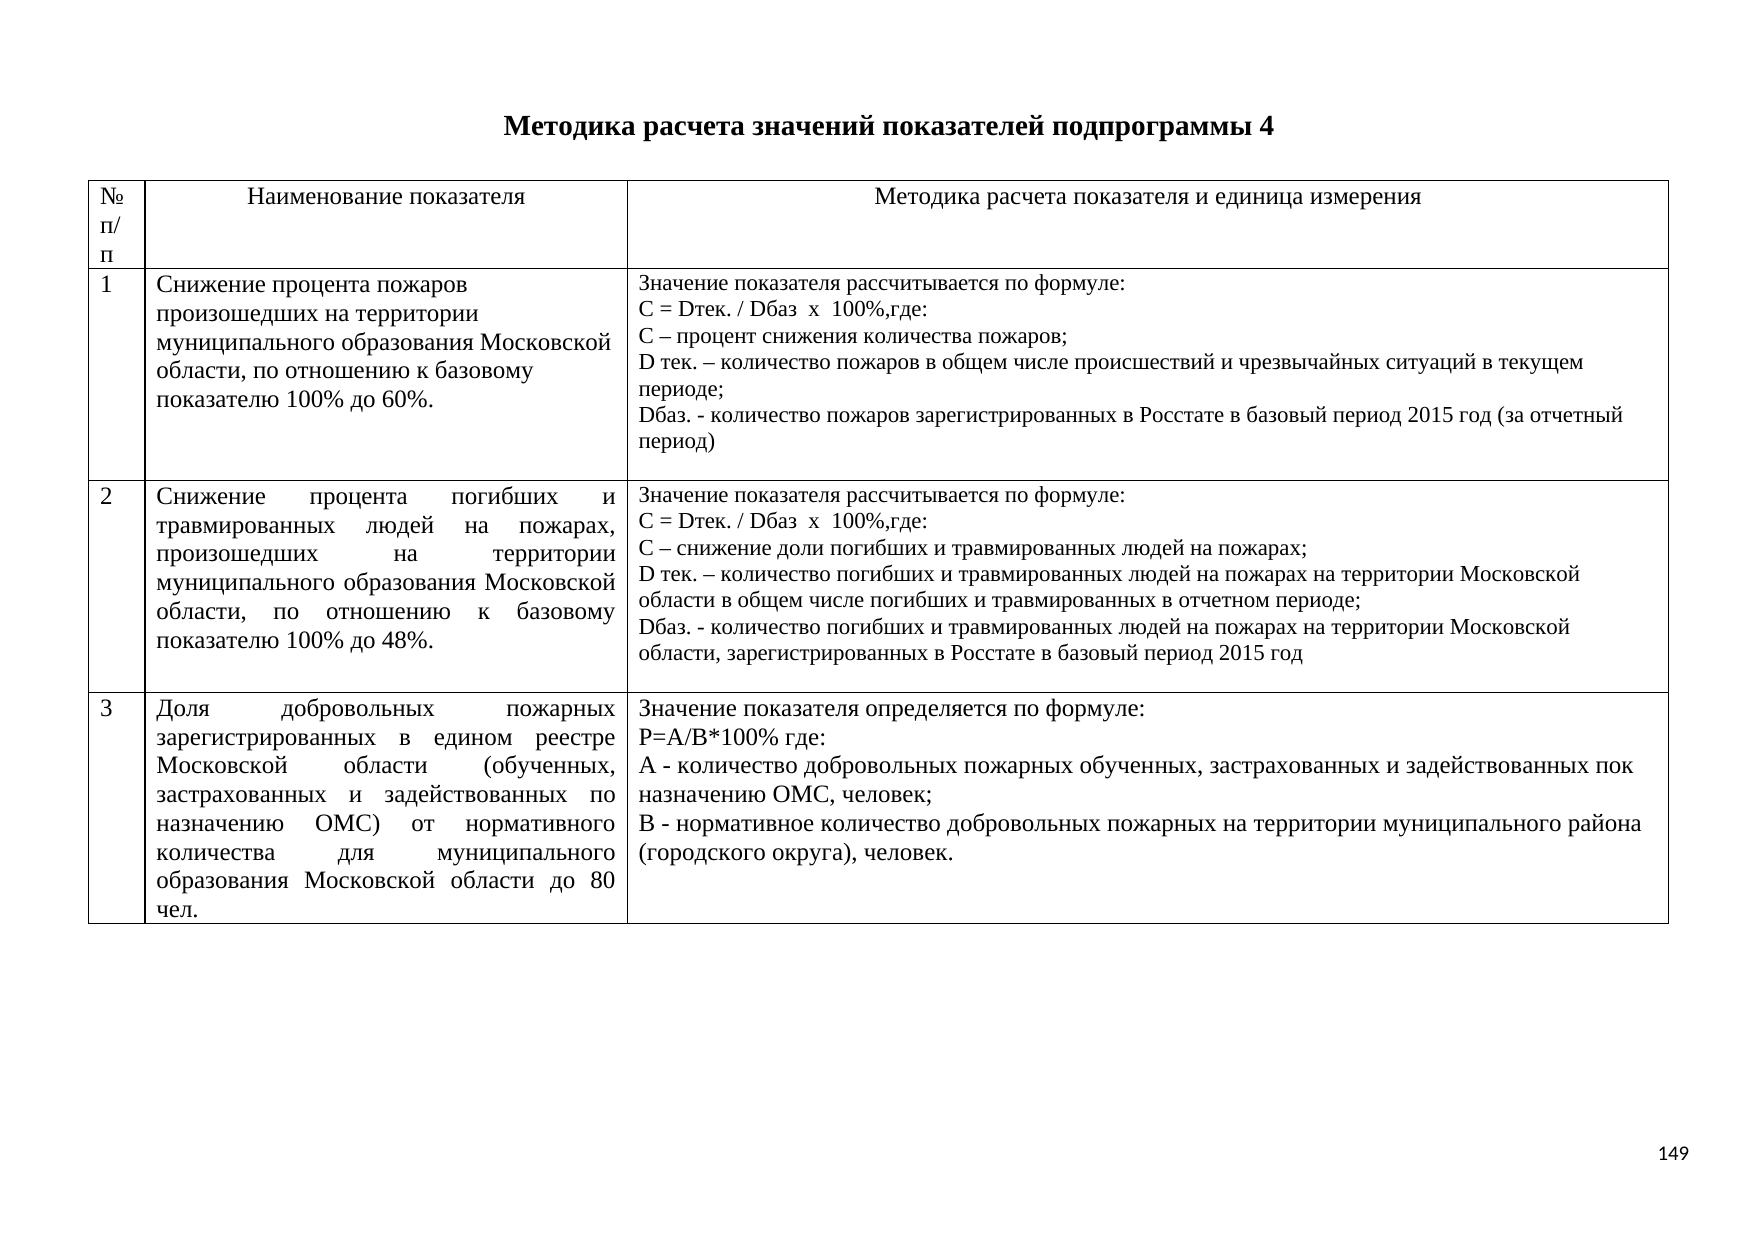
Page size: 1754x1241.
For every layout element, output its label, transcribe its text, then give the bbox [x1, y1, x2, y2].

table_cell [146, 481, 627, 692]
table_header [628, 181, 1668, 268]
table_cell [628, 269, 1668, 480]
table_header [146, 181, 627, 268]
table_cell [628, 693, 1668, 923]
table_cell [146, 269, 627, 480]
text Методика расчета значений показателей подпрограммы 4 [89, 108, 1689, 142]
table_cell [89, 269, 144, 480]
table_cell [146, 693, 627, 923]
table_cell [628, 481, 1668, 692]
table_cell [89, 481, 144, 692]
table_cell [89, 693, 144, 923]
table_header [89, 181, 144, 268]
